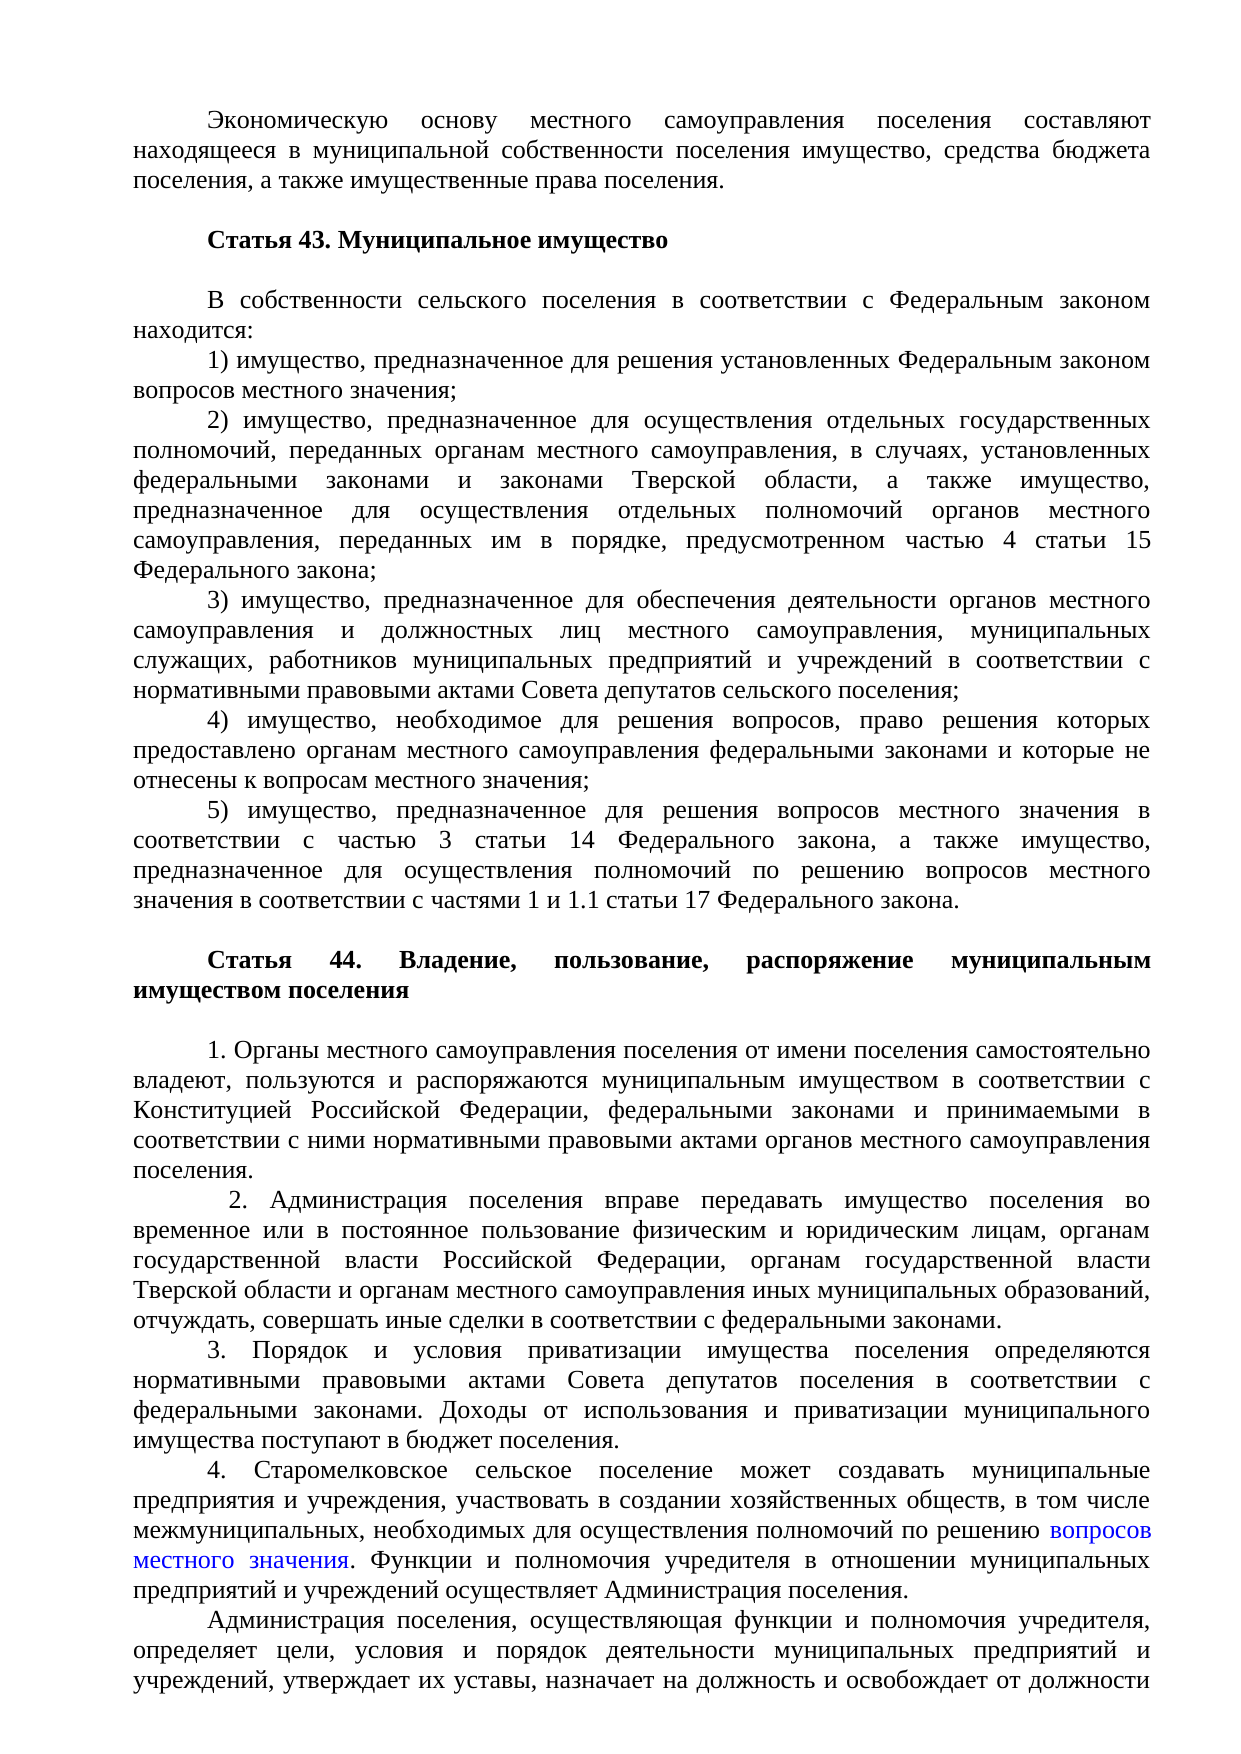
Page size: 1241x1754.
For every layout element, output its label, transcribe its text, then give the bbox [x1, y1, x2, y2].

text 2) имущество, предназначенное для осуществления отдельных государственных полномочий, переданных органам местного самоуправления, в случаях, установленных федеральными законами и законами Тверской области, а также имущество, предназначенное для осуществления отдельных полномочий органов местного самоуправления, переданных им в порядке, предусмотренном частью 4 статьи 15 Федерального закона; [133, 404, 1152, 584]
text В собственности сельского поселения в соответствии с Федеральным законом находится: [133, 284, 1152, 344]
text 1) имущество, предназначенное для решения установленных Федеральным законом вопросов местного значения; [133, 344, 1152, 404]
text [133, 1604, 1152, 1694]
text Статья 43. Муниципальное имущество [133, 224, 1152, 254]
text 1. Органы местного самоуправления поселения от имени поселения самостоятельно владеют, пользуются и распоряжаются муниципальным имуществом в соответствии с Конституцией Российской Федерации, федеральными законами и принимаемыми в соответствии с ними нормативными правовыми актами органов местного самоуправления поселения. [133, 1034, 1152, 1184]
text 3) имущество, предназначенное для обеспечения деятельности органов местного самоуправления и должностных лиц местного самоуправления, муниципальных служащих, работников муниципальных предприятий и учреждений в соответствии с нормативными правовыми актами Совета депутатов сельского поселения; [133, 584, 1152, 704]
text 5) имущество, предназначенное для решения вопросов местного значения в соответствии с частью 3 статьи 14 Федерального закона, а также имущество, предназначенное для осуществления полномочий по решению вопросов местного значения в соответствии с частями 1 и 1.1 статьи 17 Федерального закона. [133, 794, 1152, 914]
text Статья 44. Владение, пользование, распоряжение муниципальным имуществом поселения [133, 944, 1152, 1004]
text 3. Порядок и условия приватизации имущества поселения определяются нормативными правовыми актами Совета депутатов поселения в соответствии с федеральными законами. Доходы от использования и приватизации муниципального имущества поступают в бюджет поселения. [133, 1334, 1152, 1454]
text 4) имущество, необходимое для решения вопросов, право решения которых предоставлено органам местного самоуправления федеральными законами и которые не отнесены к вопросам местного значения; [133, 704, 1152, 794]
text Экономическую основу местного самоуправления поселения составляют находящееся в муниципальной собственности поселения имущество, средства бюджета поселения, а также имущественные права поселения. [133, 104, 1152, 194]
text 4. Старомелковское сельское поселение может создавать муниципальные предприятия и учреждения, участвовать в создании хозяйственных обществ, в том числе межмуниципальных, необходимых для осуществления полномочий по решению вопросов местного значения. Функции и полномочия учредителя в отношении муниципальных предприятий и учреждений осуществляет Администрация поселения. [133, 1454, 1152, 1604]
text 2. Администрация поселения вправе передавать имущество поселения во временное или в постоянное пользование физическим и юридическим лицам, органам государственной власти Российской Федерации, органам государственной власти Тверской области и органам местного самоуправления иных муниципальных образований, отчуждать, совершать иные сделки в соответствии с федеральными законами. [133, 1184, 1152, 1334]
